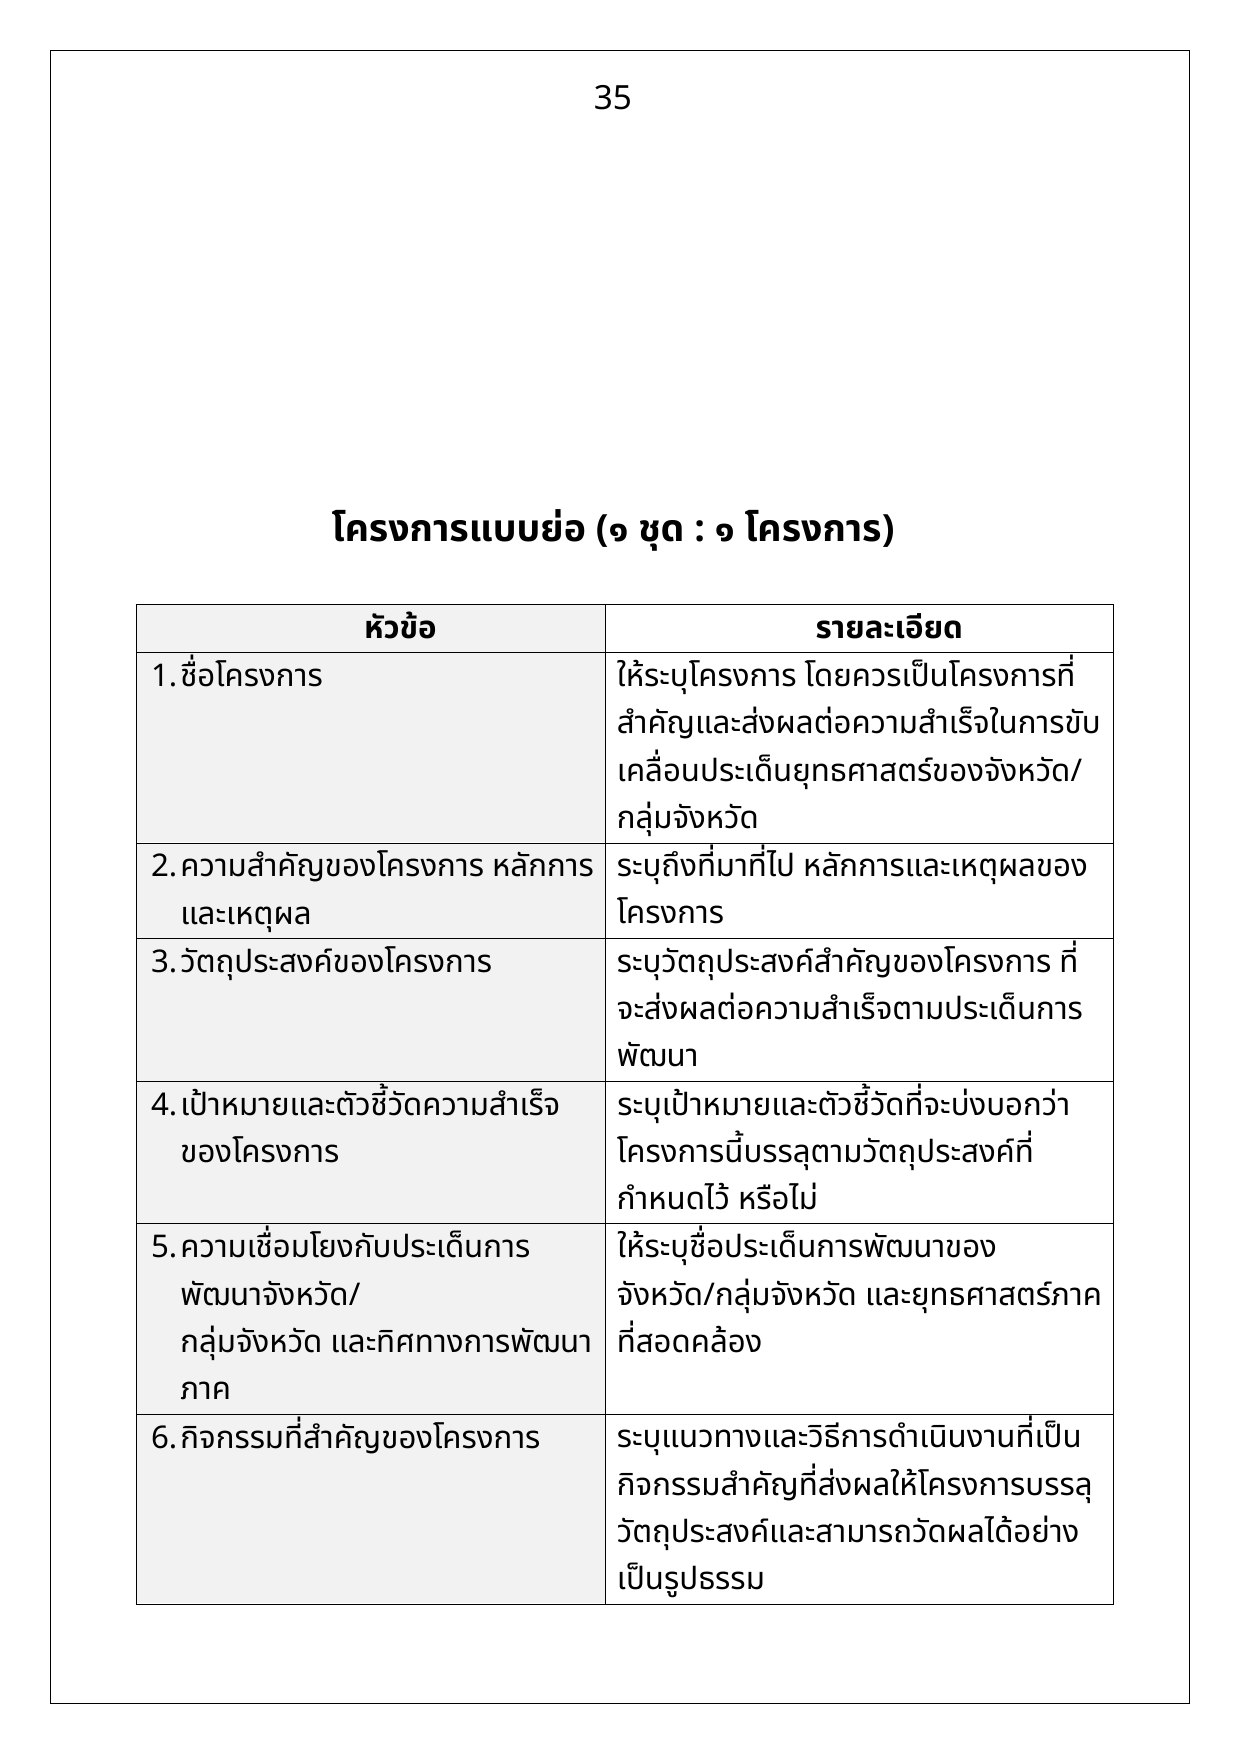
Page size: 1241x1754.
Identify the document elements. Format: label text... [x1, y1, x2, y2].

table_cell ชื่อโครงการ [137, 653, 605, 842]
table_header รายละเอียด [606, 605, 1113, 652]
table_cell ระบุแนวทางและวิธีการดำเนินงานที่เป็นกิจกรรมสำคัญที่ส่งผลให้โครงการบรรลุวัตถุประสงค์และสามารถวัดผลได้อย่างเป็นรูปธรรม [606, 1415, 1113, 1603]
text โครงการแบบย่อ (๑ ชุด : ๑ โครงการ) [74, 502, 1152, 559]
table_cell ระบุวัตถุประสงค์สำคัญของโครงการ ที่จะส่งผลต่อความสำเร็จตามประเด็นการพัฒนา [606, 939, 1113, 1081]
table_cell ให้ระบุโครงการ โดยควรเป็นโครงการที่สำคัญและส่งผลต่อความสำเร็จในการขับเคลื่อนประเด็นยุทธศาสตร์ของจังหวัด/กลุ่มจังหวัด [606, 653, 1113, 842]
table_cell กิจกรรมที่สำคัญของโครงการ [137, 1415, 605, 1603]
table_cell วัตถุประสงค์ของโครงการ [137, 939, 605, 1081]
table_cell ให้ระบุชื่อประเด็นการพัฒนาของจังหวัด/กลุ่มจังหวัด และยุทธศาสตร์ภาค ที่สอดคล้อง [606, 1224, 1113, 1414]
table_cell ความสำคัญของโครงการ หลักการและเหตุผล [137, 844, 605, 938]
table_cell เป้าหมายและตัวชี้วัดความสำเร็จของโครงการ [137, 1082, 605, 1223]
table_cell ความเชื่อมโยงกับประเด็นการพัฒนาจังหวัด/ กลุ่มจังหวัด และทิศทางการพัฒนาภาค [137, 1224, 605, 1414]
table_cell ระบุเป้าหมายและตัวชี้วัดที่จะบ่งบอกว่าโครงการนี้บรรลุตามวัตถุประสงค์ที่กำหนดไว้ หรือไม่ [606, 1082, 1113, 1223]
table_header หัวข้อ [137, 605, 605, 652]
table_cell ระบุถึงที่มาที่ไป หลักการและเหตุผลของโครงการ [606, 844, 1113, 938]
